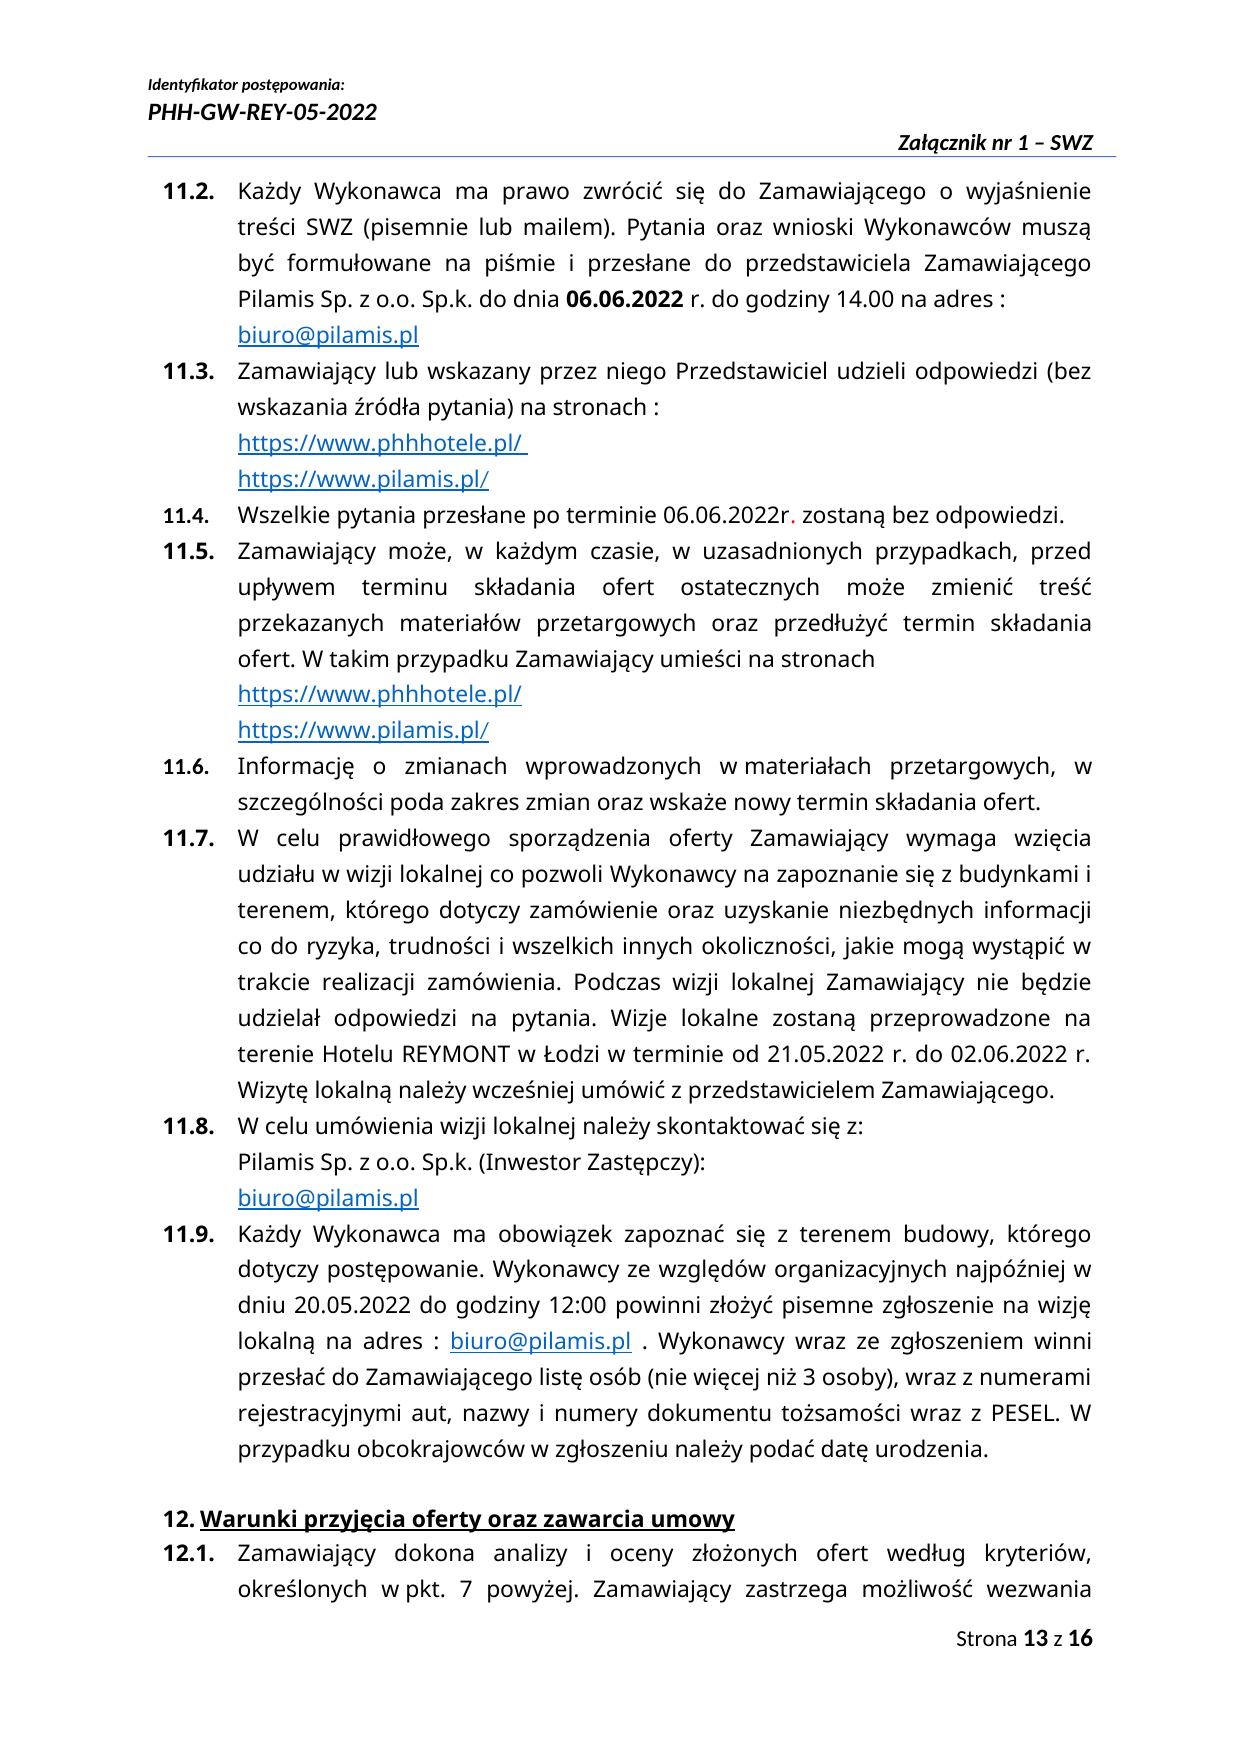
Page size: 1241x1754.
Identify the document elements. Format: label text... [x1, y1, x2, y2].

list Każdy Wykonawca ma prawo zwrócić się do Zamawiającego o wyjaśnienie treści SWZ (pisemnie lub mailem). Pytania oraz wnioski Wykonawców muszą być formułowane na piśmie i przesłane do przedstawiciela Zamawiającego Pilamis Sp. z o.o. Sp.k. do dnia 06.06.2022 r. do godziny 14.00 na adres : [162, 175, 1093, 314]
list Pilamis Sp. z o.o. Sp.k. (Inwestor Zastępczy): [237, 1146, 1093, 1177]
list Informację o zmianach wprowadzonych w materiałach przetargowych, w szczególności poda zakres zmian oraz wskaże nowy termin składania ofert. [162, 750, 1093, 817]
list https://www.pilamis.pl/ [216, 714, 1093, 746]
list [162, 1537, 1093, 1604]
list Zamawiający lub wskazany przez niego Przedstawiciel udzieli odpowiedzi (bez wskazania źródła pytania) na stronach : [162, 355, 1093, 422]
list biuro@pilamis.pl [216, 1182, 1093, 1213]
list biuro@pilamis.pl [237, 319, 1093, 350]
list https://www.pilamis.pl/ [237, 463, 1093, 494]
list https://www.phhhotele.pl/ [237, 427, 1093, 458]
list Warunki przyjęcia oferty oraz zawarcia umowy [162, 1503, 1093, 1534]
list W celu umówienia wizji lokalnej należy skontaktować się z: [162, 1110, 1093, 1141]
list https://www.phhhotele.pl/ [237, 678, 1093, 710]
list Wszelkie pytania przesłane po terminie 06.06.2022r. zostaną bez odpowiedzi. [162, 499, 1093, 530]
list Każdy Wykonawca ma obowiązek zapoznać się z terenem budowy, którego dotyczy postępowanie. Wykonawcy ze względów organizacyjnych najpóźniej w dniu 20.05.2022 do godziny 12:00 powinni złożyć pisemne zgłoszenie na wizję lokalną na adres : biuro@pilamis.pl . Wykonawcy wraz ze zgłoszeniem winni przesłać do Zamawiającego listę osób (nie więcej niż 3 osoby), wraz z numerami rejestracyjnymi aut, nazwy i numery dokumentu tożsamości wraz z PESEL. W przypadku obcokrajowców w zgłoszeniu należy podać datę urodzenia. [162, 1217, 1093, 1464]
list Zamawiający może, w każdym czasie, w uzasadnionych przypadkach, przed upływem terminu składania ofert ostatecznych może zmienić treść przekazanych materiałów przetargowych oraz przedłużyć termin składania ofert. W takim przypadku Zamawiający umieści na stronach [162, 535, 1093, 674]
list W celu prawidłowego sporządzenia oferty Zamawiający wymaga wzięcia udziału w wizji lokalnej co pozwoli Wykonawcy na zapoznanie się z budynkami i terenem, którego dotyczy zamówienie oraz uzyskanie niezbędnych informacji co do ryzyka, trudności i wszelkich innych okoliczności, jakie mogą wystąpić w trakcie realizacji zamówienia. Podczas wizji lokalnej Zamawiający nie będzie udzielał odpowiedzi na pytania. Wizje lokalne zostaną przeprowadzone na terenie Hotelu REYMONT w Łodzi w terminie od 21.05.2022 r. do 02.06.2022 r. Wizytę lokalną należy wcześniej umówić z przedstawicielem Zamawiającego. [162, 822, 1093, 1105]
